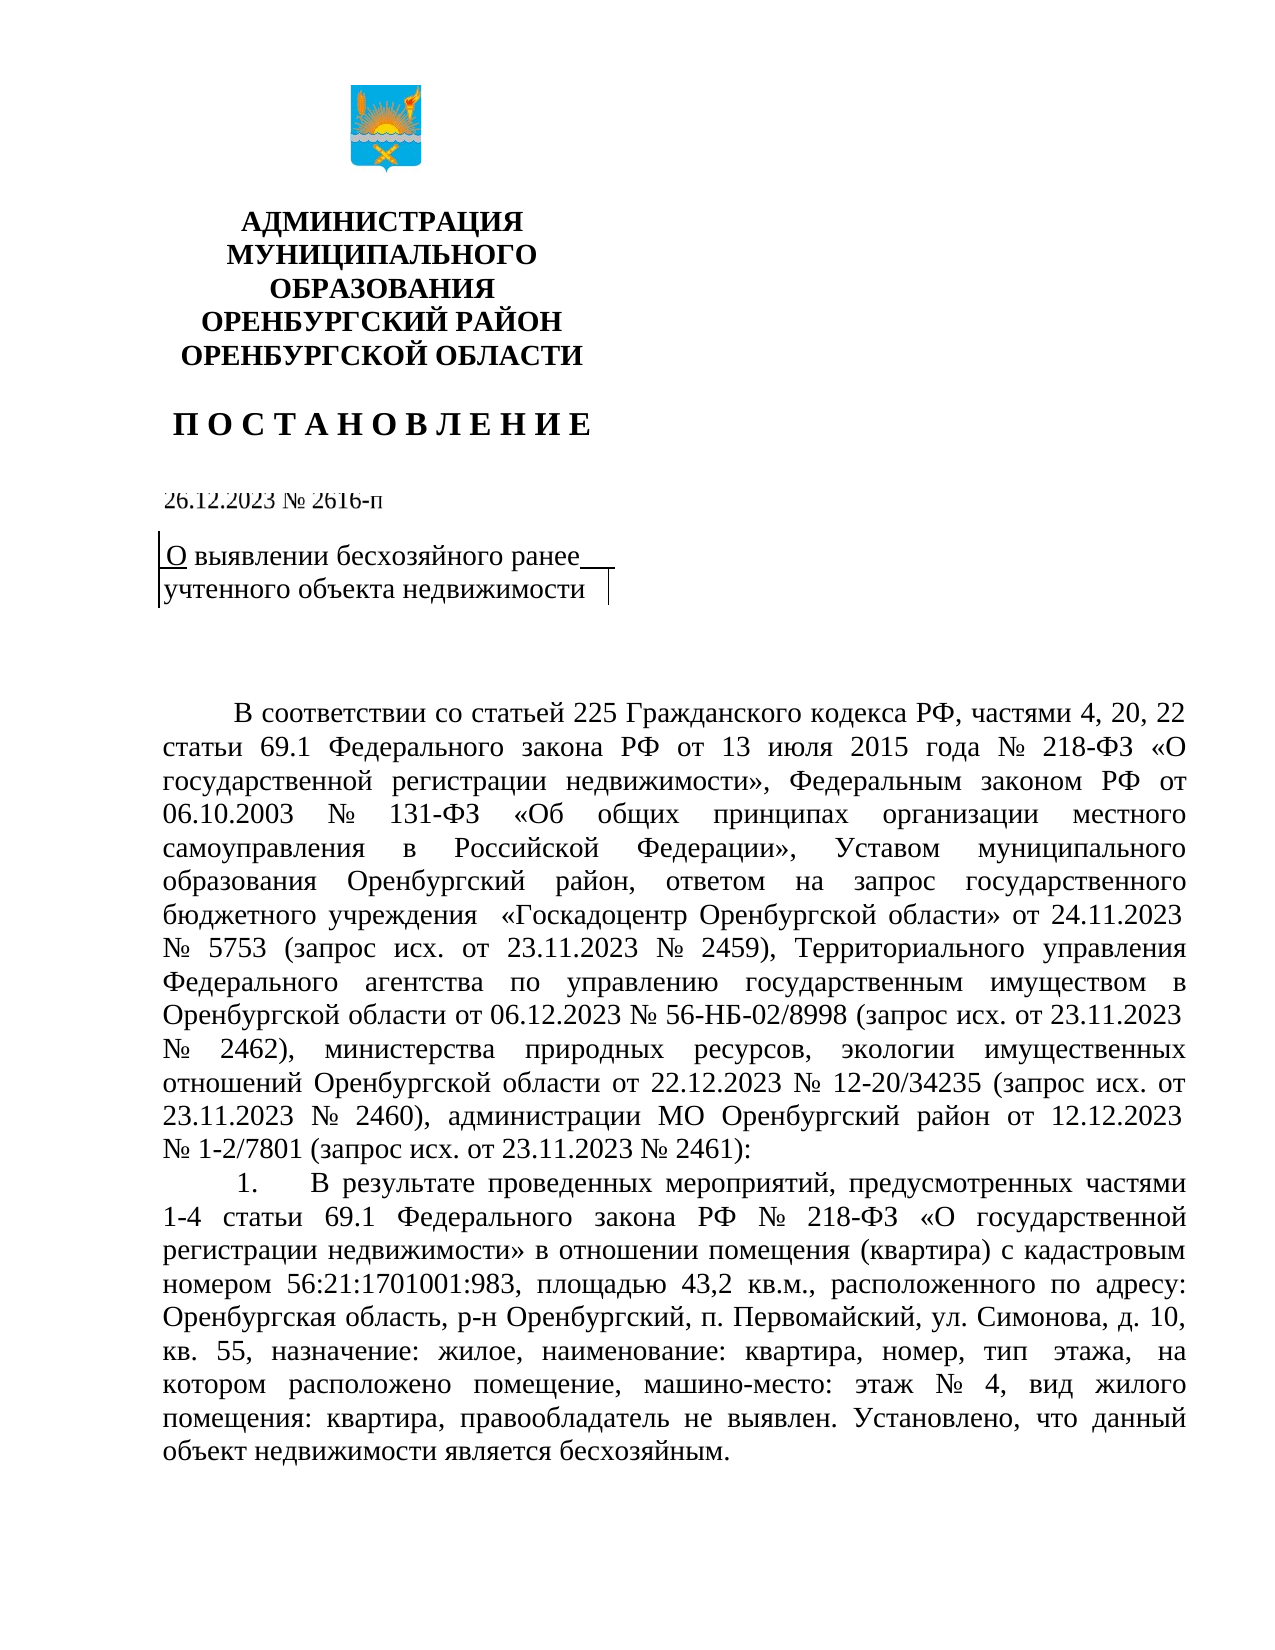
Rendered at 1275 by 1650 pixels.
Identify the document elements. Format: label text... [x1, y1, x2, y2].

table_cell О выявлении бесхозяйного ранее учтенного объекта недвижимости [160, 531, 663, 607]
text № 1-2/7801 (запрос исх. от 23.11.2023 № 2461): [162, 1132, 1198, 1165]
text № 2462), министерства природных ресурсов, экологии имущественных отношений Оренбургской области от 22.12.2023 № 12-20/34235 (запрос исх. от 23.11.2023 № 2460), администрации МО Оренбургский район от 12.12.2023 [162, 1031, 1186, 1132]
list В результате проведенных мероприятий, предусмотренных частями 1-4 статьи 69.1 Федерального закона РФ № 218-ФЗ «О государственной регистрации недвижимости» в отношении помещения (квартира) с кадастровым номером 56:21:1701001:983, площадью 43,2 кв.м., расположенного по адресу: Оренбургская область, р-н Оренбургский, п. Первомайский, ул. Симонова, д. 10, кв. 55, назначение: жилое, наименование: квартира, номер, тип этажа, на котором расположено помещение, машино-место: этаж № 4, вид жилого помещения: квартира, правообладатель не выявлен. Установлено, что данный объект недвижимости является бесхозяйным. [162, 1165, 1187, 1467]
text В соответствии со статьей 225 Гражданского кодекса РФ, частями 4, 20, 22 статьи 69.1 Федерального закона РФ от 13 июля 2015 года № 218-ФЗ «О государственной регистрации недвижимости», Федеральным законом РФ от 06.10.2003 № 131-ФЗ «Об общих принципах организации местного самоуправления в Российской Федерации», Уставом муниципального образования Оренбургский район, ответом на запрос государственного бюджетного учреждения «Госкадоцентр Оренбургской области» от 24.11.2023 [162, 696, 1187, 930]
picture [350, 85, 422, 173]
picture [164, 493, 383, 509]
table_header АДМИНИСТРАЦИЯ МУНИЦИПАЛЬНОГО ОБРАЗОВАНИЯ ОРЕНБУРГСКИЙ РАЙОН ОРЕНБУРГСКОЙ ОБЛАСТИ П О С Т А Н О В Л Е Н И Е [159, 204, 663, 531]
text № 5753 (запрос исх. от 23.11.2023 № 2459), Территориального управления Федерального агентства по управлению государственным имуществом в Оренбургской области от 06.12.2023 № 56-НБ-02/8998 (запрос исх. от 23.11.2023 [162, 930, 1187, 1031]
